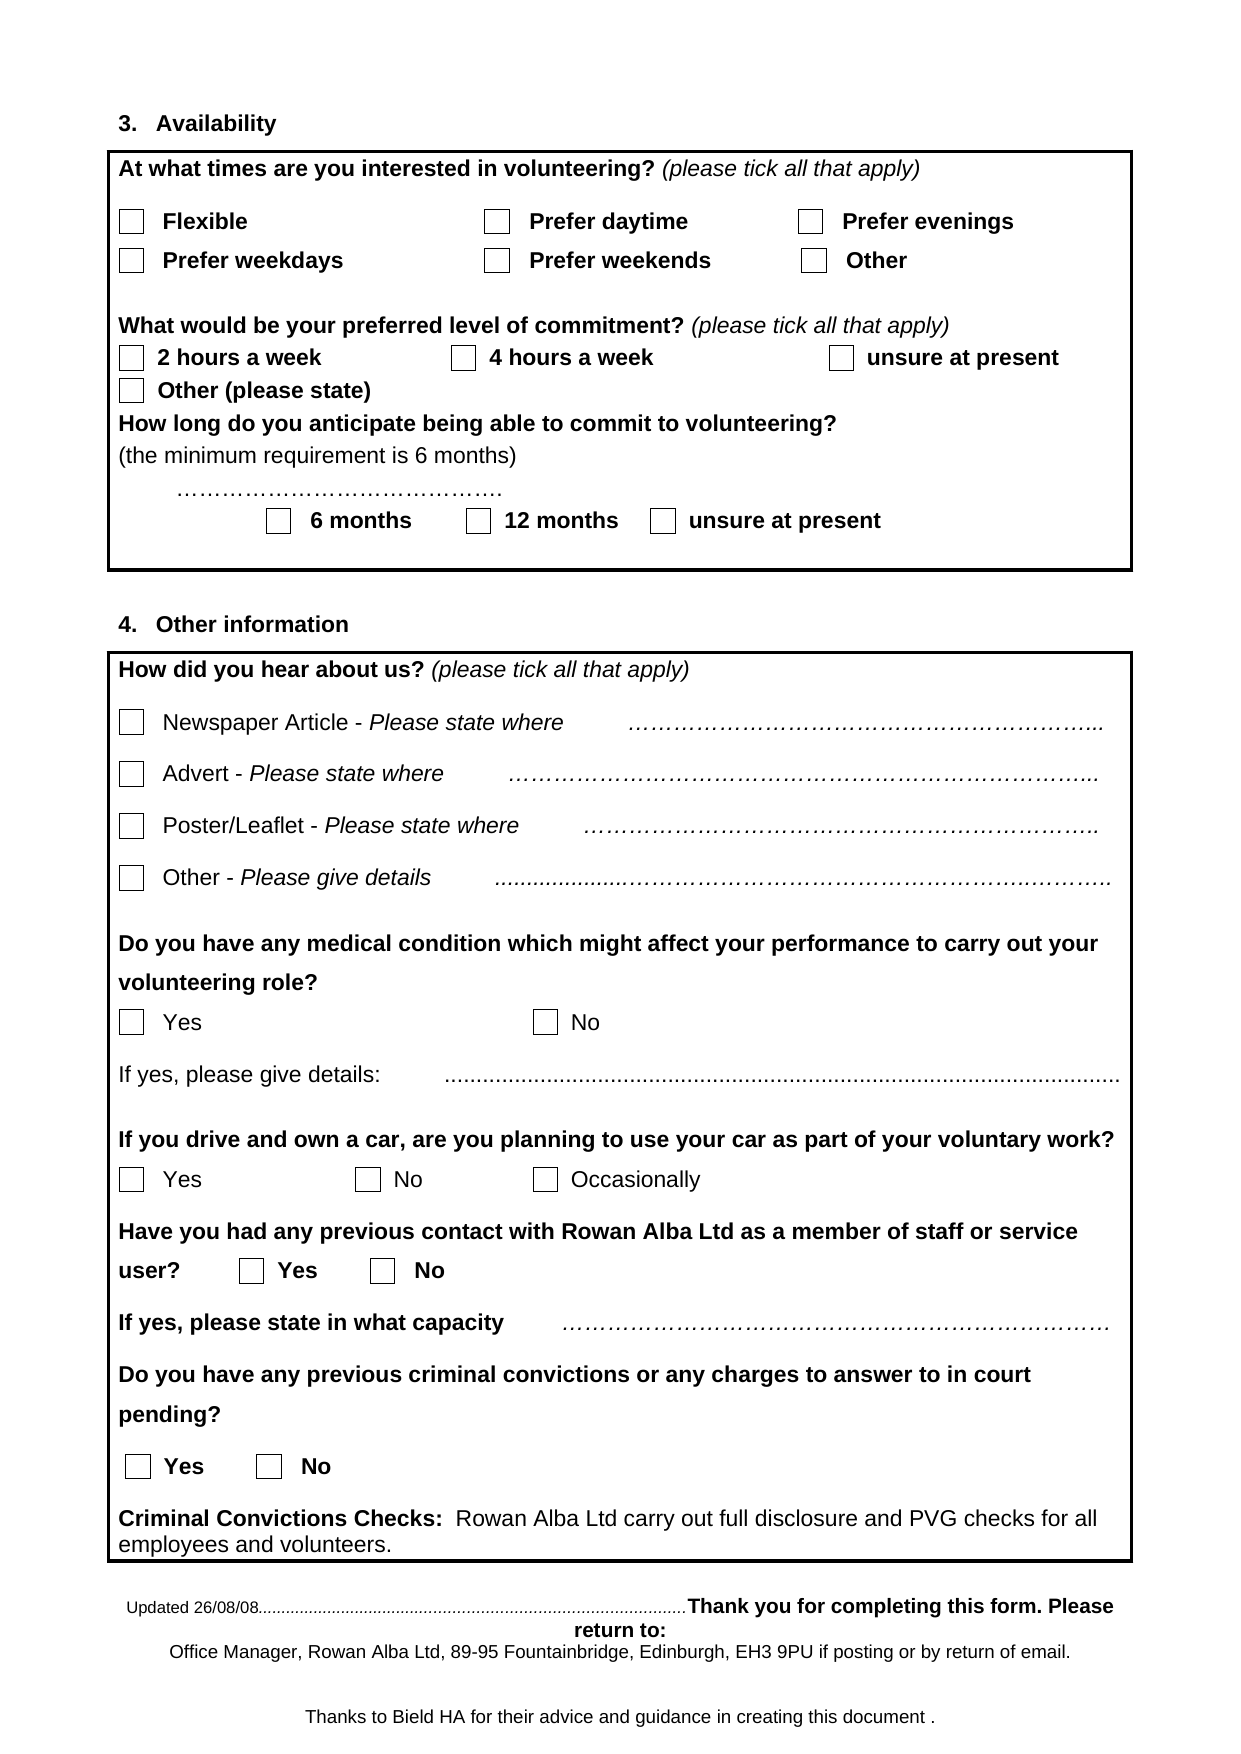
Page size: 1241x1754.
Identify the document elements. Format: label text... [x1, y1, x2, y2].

text Flexible Prefer daytime Prefer evenings [118, 208, 1122, 234]
text 6 months 12 months unsure at present [110, 502, 1130, 534]
text Criminal Convictions Checks: Rowan Alba Ltd carry out full disclosure and PVG checks for all employees and volunteers. [110, 1499, 1130, 1559]
text Do you have any previous criminal convictions or any charges to answer to in court pending? [110, 1356, 1130, 1427]
text 2 hours a week 4 hours a week unsure at present [110, 339, 1130, 371]
subtitle If you drive and own a car, are you planning to use your car as part of your voluntary work? [118, 1126, 1122, 1153]
subtitle Do you have any medical condition which might affect your performance to carry out your volunteering role? [110, 924, 1130, 995]
text Prefer weekdays Prefer weekends Other [110, 241, 1130, 273]
text ……………………………………. [110, 469, 1130, 501]
text Yes No [110, 1003, 1130, 1035]
text At what times are you interested in volunteering? (please tick all that apply) [110, 153, 1130, 181]
text Advert - Please state where …………………………………………………………………... [110, 755, 1130, 787]
text Other (please state) [110, 372, 1130, 403]
text Newspaper Article - Please state where ……………………………………………………... [118, 708, 1122, 735]
text How long do you anticipate being able to commit to volunteering? [110, 404, 1130, 436]
text Have you had any previous contact with Rowan Alba Ltd as a member of staff or service user? Yes No [110, 1213, 1130, 1284]
text If yes, please state in what capacity ……………………………………………………………… [110, 1304, 1130, 1336]
text Poster/Leaflet - Please state where ………………………………………………………….. [110, 807, 1130, 839]
list Other information [118, 611, 1122, 637]
text (the minimum requirement is 6 months) [110, 437, 1130, 468]
text If yes, please give details: [110, 1055, 1130, 1087]
text How did you hear about us? (please tick all that apply) [110, 654, 1130, 682]
text Yes No Occasionally [110, 1161, 1130, 1192]
list Availability [118, 110, 1122, 137]
text What would be your preferred level of commitment? (please tick all that apply) [110, 307, 1130, 338]
text Other - Please give details .....................……………………………………………..……….. [110, 859, 1130, 891]
text Yes No [110, 1447, 1130, 1479]
